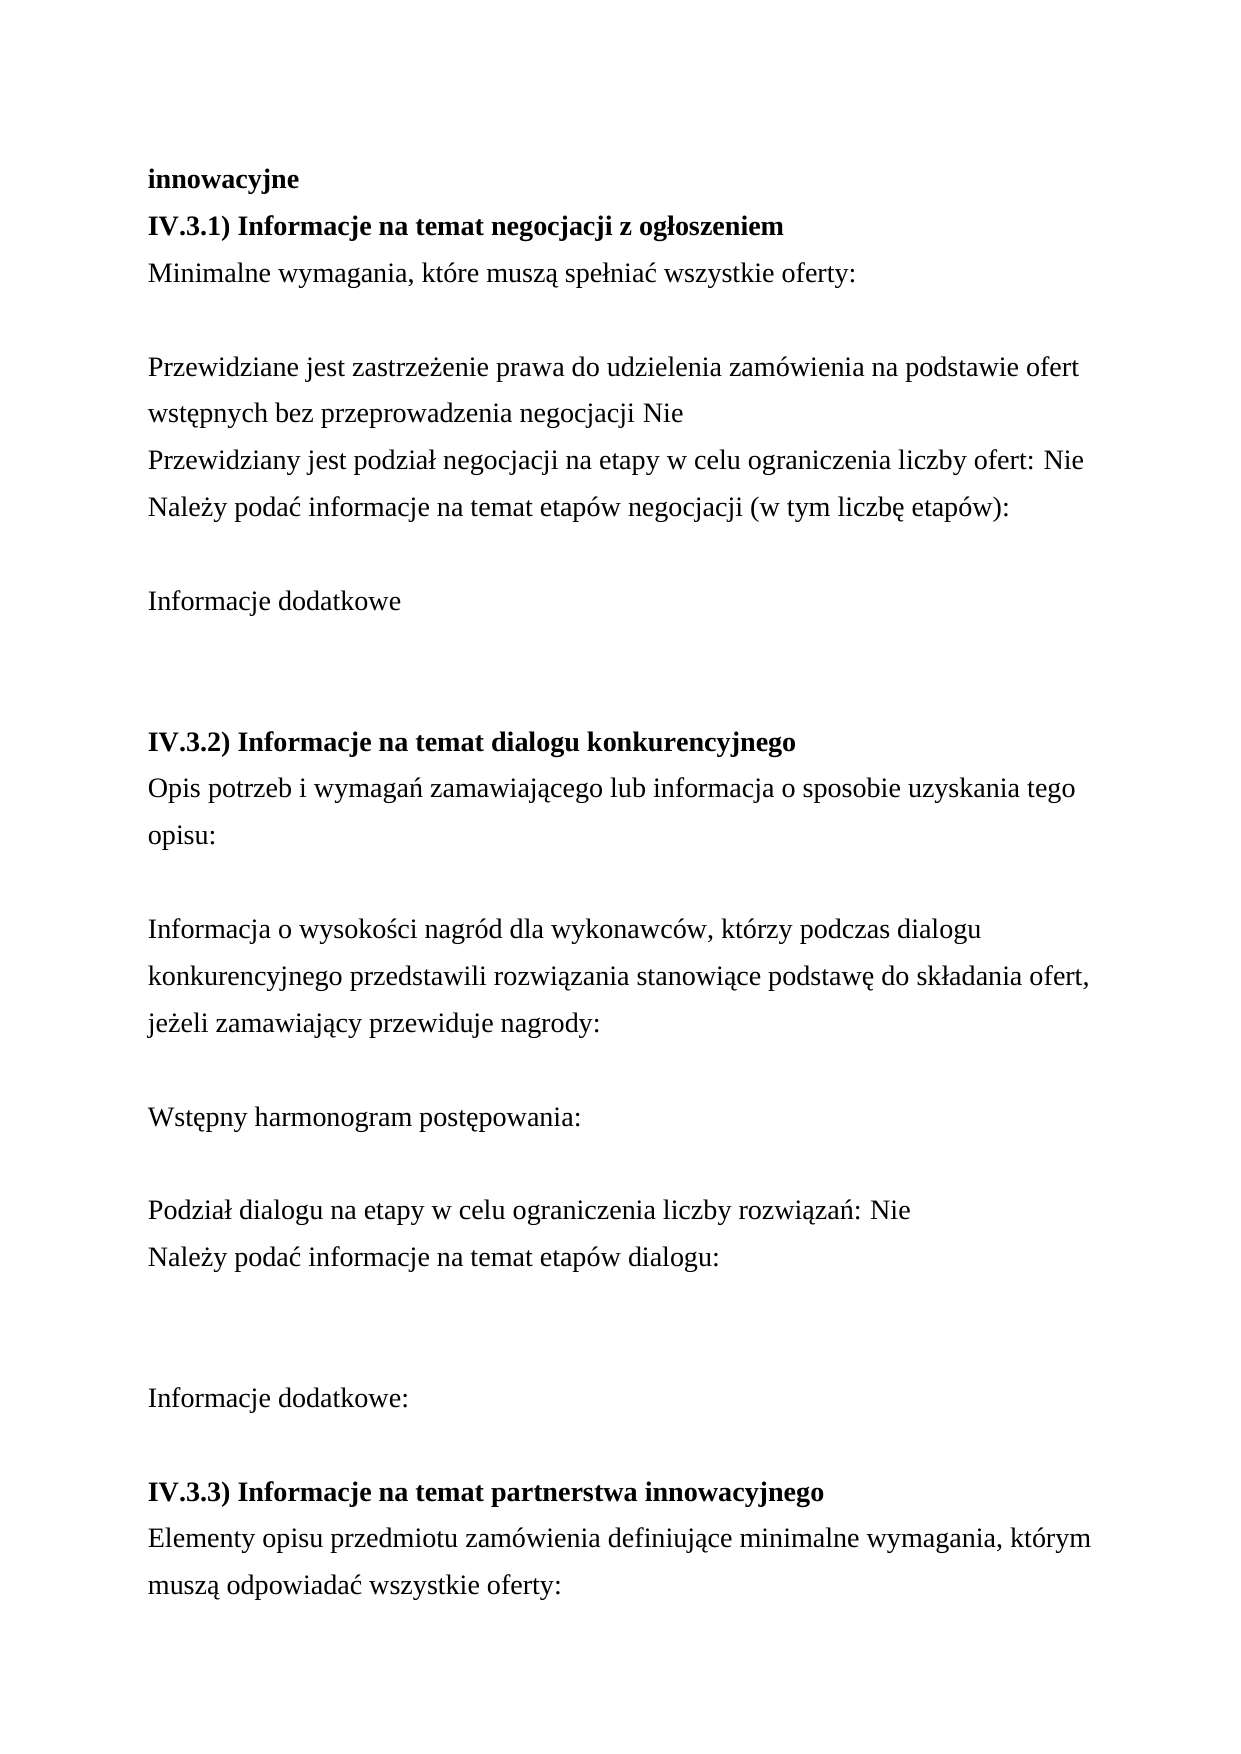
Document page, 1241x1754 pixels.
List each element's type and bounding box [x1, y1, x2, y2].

text [148, 148, 1093, 1601]
